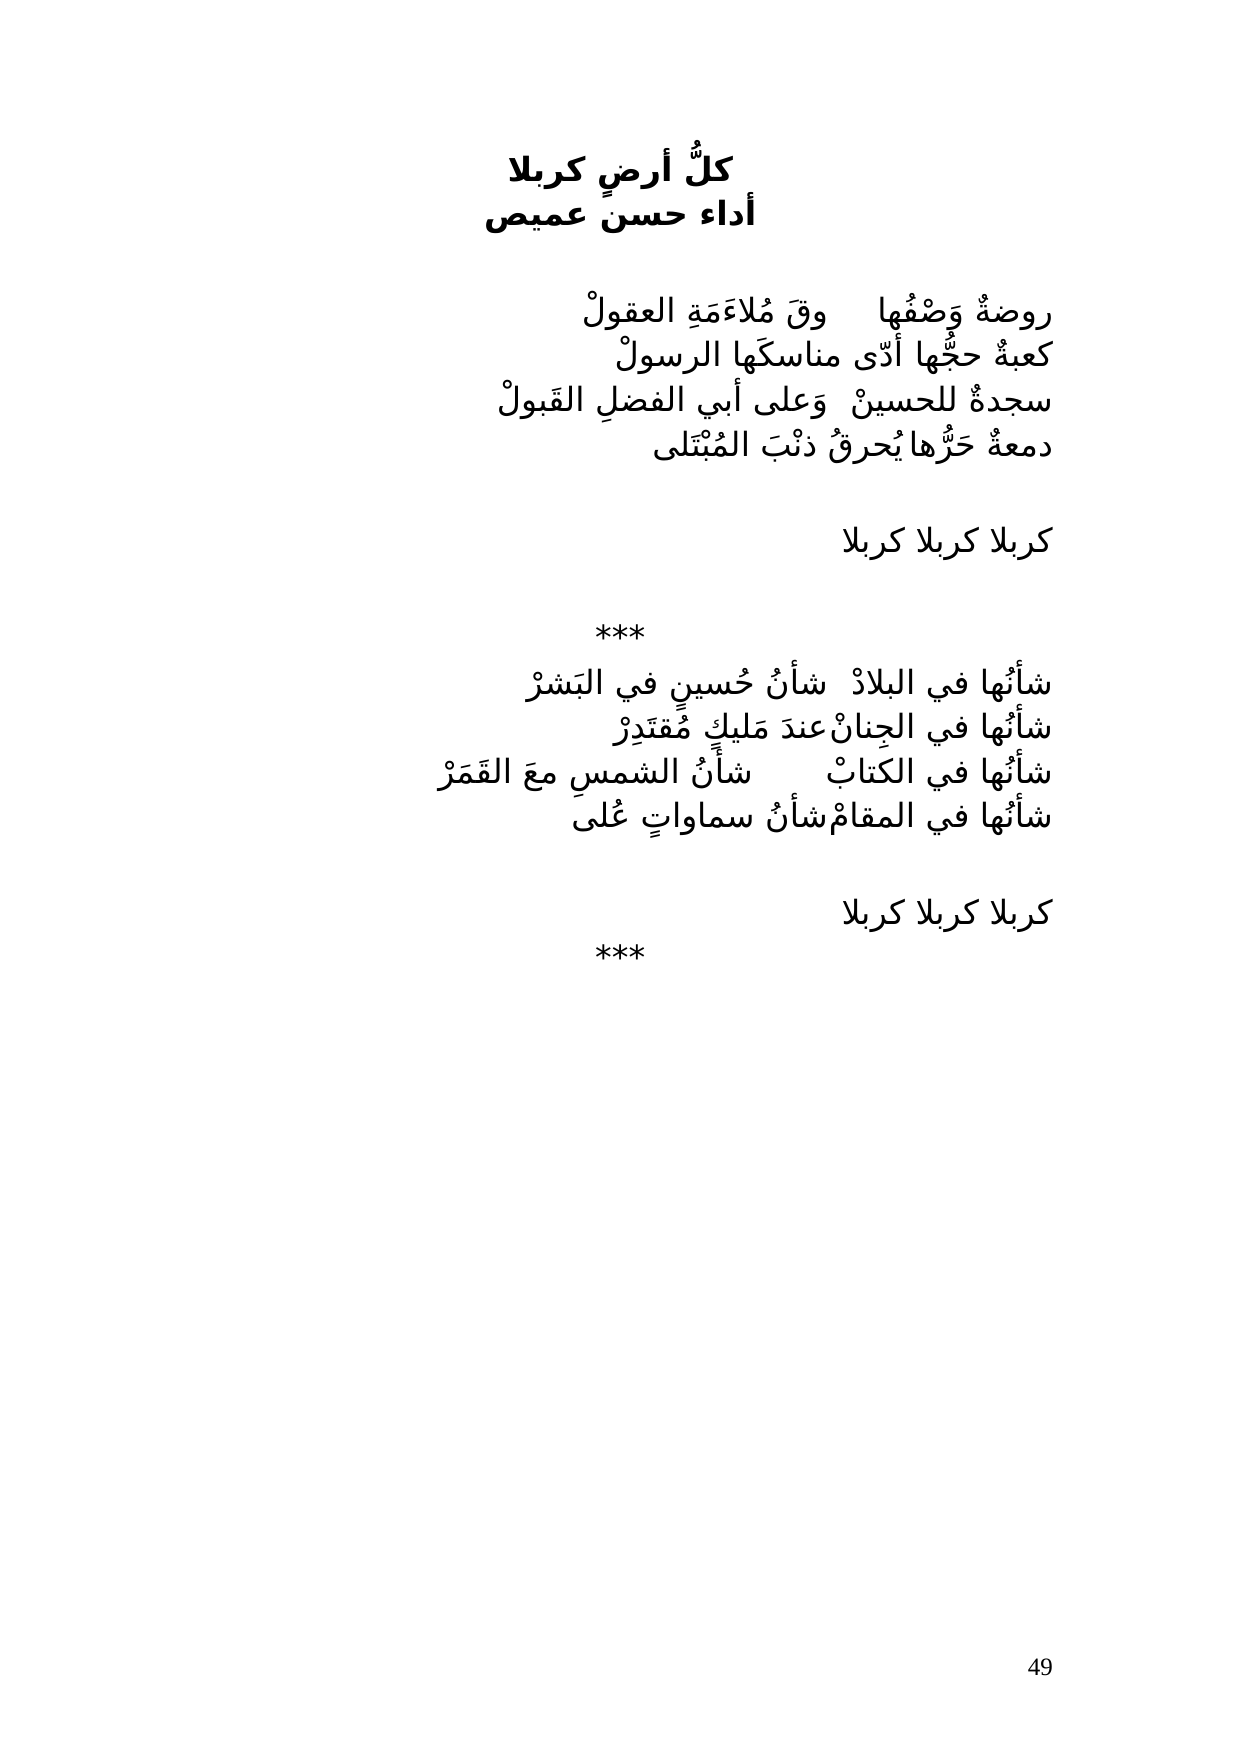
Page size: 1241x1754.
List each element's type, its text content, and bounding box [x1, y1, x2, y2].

text شأنُها في البلادْ شأنُ حُسينٍ في البَشرْ [187, 663, 1053, 702]
text شأنُها في الكتابْ شأنُ الشمسِ معَ القَمَرْ [187, 752, 1053, 791]
text أداء حسن عميص [187, 194, 1053, 233]
text شأنُها في المقامْ شأنُ سماواتٍ عُلى [187, 797, 1053, 836]
text كربلا كربلا كربلا [187, 522, 1053, 561]
text سجدةٌ للحسينْ وَعلى أبي الفضلِ القَبولْ [187, 381, 1053, 419]
text كلُّ أرضٍ كربلا [187, 150, 1053, 189]
text شأنُها في الجِنانْ عندَ مَليكٍ مُقتَدِرْ [187, 708, 1053, 747]
text دمعةٌ حَرُّها يُحرقُ ذنْبَ المُبْتَلى [187, 425, 1053, 464]
text *** [187, 938, 1053, 977]
text كعبةٌ حجُّها أدّى مناسكَها الرسولْ [187, 336, 1053, 375]
text كربلا كربلا كربلا [187, 894, 1053, 933]
text *** [187, 619, 1053, 657]
text روضةٌ وَصْفُها وقَ مُلاءَمَةِ العقولْ [187, 291, 1053, 330]
